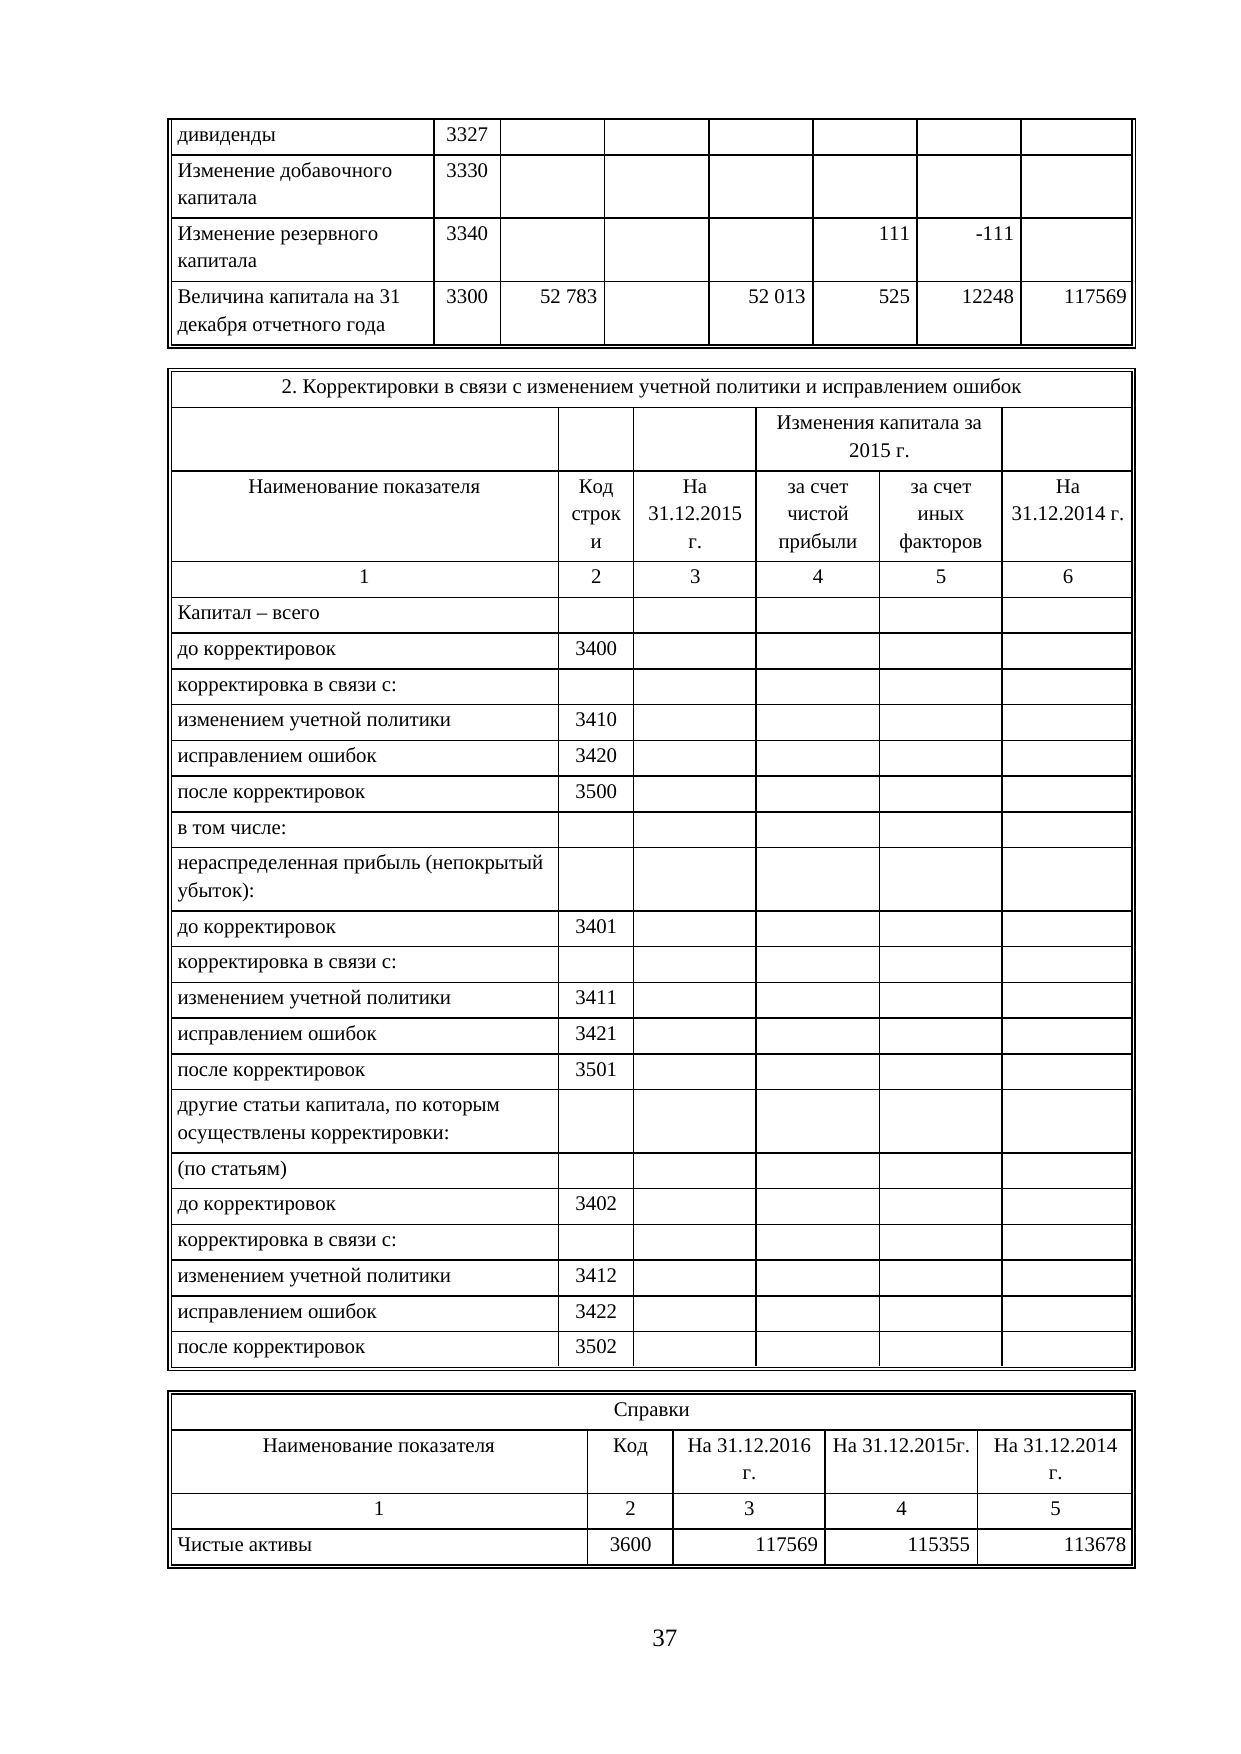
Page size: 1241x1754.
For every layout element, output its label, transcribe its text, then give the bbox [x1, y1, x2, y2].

table_cell [757, 598, 879, 632]
table_cell [757, 848, 879, 910]
table_cell исправлением ошибок [172, 1019, 558, 1053]
table_cell в том числе: [172, 813, 558, 847]
table_cell -111 [918, 219, 1020, 281]
table_cell Наименование показателя [172, 472, 558, 561]
table_cell [880, 670, 1001, 704]
table_cell изменением учетной политики [172, 1261, 558, 1295]
table_cell [1022, 120, 1131, 154]
table_cell [880, 1332, 1001, 1366]
table_cell Наименование показателя [172, 1431, 587, 1492]
table_cell [880, 848, 1001, 910]
table_cell На 31.12.2014 г. [1003, 472, 1131, 561]
table_cell [501, 120, 604, 154]
table_cell [880, 1154, 1001, 1188]
table_cell [634, 705, 755, 739]
table_cell [605, 282, 708, 344]
table_cell Изменение добавочного капитала [172, 156, 433, 217]
table_cell после корректировок [172, 1332, 558, 1366]
table_cell [710, 219, 812, 281]
table_cell 3300 [435, 282, 500, 344]
table_cell [1003, 1225, 1131, 1259]
table_cell изменением учетной политики [172, 705, 558, 739]
table_cell [757, 777, 879, 811]
table_cell 3 [674, 1494, 824, 1528]
table_cell [634, 1225, 755, 1259]
table_cell [605, 156, 708, 217]
table_cell [1003, 947, 1131, 981]
table_cell 3400 [559, 634, 633, 668]
table_cell [757, 634, 879, 668]
table_cell [1003, 1297, 1131, 1331]
table_cell 3340 [435, 219, 500, 281]
table_cell 111 [814, 219, 916, 281]
table_cell до корректировок [172, 1189, 558, 1223]
table_cell корректировка в связи с: [172, 1225, 558, 1259]
table_cell 117569 [1022, 282, 1131, 344]
table_cell (по статьям) [172, 1154, 558, 1188]
table_cell [1003, 912, 1131, 946]
table_cell [814, 120, 916, 154]
table_cell На 31.12.2015 г. [634, 472, 755, 561]
table_cell [1003, 1019, 1131, 1053]
table_cell [1003, 741, 1131, 775]
table_cell [757, 1297, 879, 1331]
table_cell за счет иных факторов [880, 472, 1001, 561]
table_cell исправлением ошибок [172, 741, 558, 775]
table_cell Изменение резервного капитала [172, 219, 433, 281]
table_cell [634, 1154, 755, 1188]
table_cell [559, 598, 633, 632]
table_cell 2 [588, 1494, 672, 1528]
table_cell дивиденды [172, 120, 433, 154]
table_cell [757, 705, 879, 739]
table_cell корректировка в связи с: [172, 670, 558, 704]
table_cell 3500 [559, 777, 633, 811]
table_cell [757, 1261, 879, 1295]
table_cell 3501 [559, 1055, 633, 1089]
table_cell Величина капитала на 31 декабря отчетного года [172, 282, 433, 344]
table_cell 4 [757, 562, 879, 597]
table_cell [757, 1154, 879, 1188]
table_cell [757, 1090, 879, 1152]
table_cell На 31.12.2014 г. [978, 1431, 1131, 1492]
table_cell [634, 848, 755, 910]
table_cell [1022, 156, 1131, 217]
table_cell [559, 408, 633, 470]
table_cell [880, 705, 1001, 739]
table_cell [1003, 848, 1131, 910]
table_cell 3422 [559, 1297, 633, 1331]
table_cell Чистые активы [172, 1530, 587, 1564]
table_cell 52 783 [501, 282, 604, 344]
table_cell [1022, 219, 1131, 281]
table_cell [634, 1332, 755, 1366]
table_cell [1003, 1154, 1131, 1188]
table_cell 3402 [559, 1189, 633, 1223]
table_cell [634, 1055, 755, 1089]
table_cell Код [588, 1431, 672, 1492]
table_cell 3412 [559, 1261, 633, 1295]
table_cell [918, 156, 1020, 217]
table_cell после корректировок [172, 1055, 558, 1089]
table_cell [1003, 983, 1131, 1017]
table_cell [1003, 598, 1131, 632]
table_cell [605, 219, 708, 281]
table_cell [1003, 1261, 1131, 1295]
table_cell Изменения капитала за 2015 г. [757, 408, 1001, 470]
table_cell 3420 [559, 741, 633, 775]
table_cell 117569 [674, 1530, 824, 1564]
table_cell [634, 912, 755, 946]
table_cell 12248 [918, 282, 1020, 344]
table_cell 1 [172, 562, 558, 597]
table_cell [634, 741, 755, 775]
table_cell другие статьи капитала, по которым осуществлены корректировки: [172, 1090, 558, 1152]
table_cell [501, 219, 604, 281]
table_cell [880, 598, 1001, 632]
table_cell [757, 1019, 879, 1053]
table_cell [757, 741, 879, 775]
table_cell [757, 983, 879, 1017]
table_cell нераспределенная прибыль (непокрытый убыток): [172, 848, 558, 910]
table_cell после корректировок [172, 777, 558, 811]
table_cell [880, 1189, 1001, 1223]
table_cell [880, 777, 1001, 811]
table_cell [757, 670, 879, 704]
table_cell [1003, 705, 1131, 739]
table_cell 3411 [559, 983, 633, 1017]
table_cell 3327 [435, 120, 500, 154]
table_cell [880, 912, 1001, 946]
table_cell 3410 [559, 705, 633, 739]
table_cell [634, 947, 755, 981]
table_cell [559, 947, 633, 981]
table_cell 5 [978, 1494, 1131, 1528]
table_cell 3 [634, 562, 755, 597]
table_cell [634, 1261, 755, 1295]
table_cell [880, 1225, 1001, 1259]
table_cell [1003, 1332, 1131, 1366]
table_cell [605, 120, 708, 154]
table_cell [501, 156, 604, 217]
table_cell 3600 [588, 1530, 672, 1564]
table_cell Капитал – всего [172, 598, 558, 632]
table_cell исправлением ошибок [172, 1297, 558, 1331]
table_cell корректировка в связи с: [172, 947, 558, 981]
table_cell [634, 1090, 755, 1152]
table_cell [559, 813, 633, 847]
table_cell [757, 1225, 879, 1259]
table_cell [1003, 1055, 1131, 1089]
table_cell [634, 777, 755, 811]
table_cell 1 [172, 1494, 587, 1528]
table_cell 2 [559, 562, 633, 597]
table_cell [880, 1090, 1001, 1152]
table_cell Код строки [559, 472, 633, 561]
table_cell [880, 634, 1001, 668]
table_cell за счет чистой прибыли [757, 472, 879, 561]
table_cell [757, 912, 879, 946]
table_cell [559, 1154, 633, 1188]
table_cell до корректировок [172, 634, 558, 668]
table_cell 115355 [826, 1530, 977, 1564]
table_cell [634, 598, 755, 632]
table_cell [880, 1055, 1001, 1089]
table_cell 6 [1003, 562, 1131, 597]
table_cell 3330 [435, 156, 500, 217]
table_cell [634, 1189, 755, 1223]
table_cell [880, 1019, 1001, 1053]
table_cell [1003, 1189, 1131, 1223]
table_cell 52 013 [710, 282, 812, 344]
table_cell [880, 741, 1001, 775]
table_cell [814, 156, 916, 217]
table_cell до корректировок [172, 912, 558, 946]
table_cell [634, 813, 755, 847]
table_cell [559, 1090, 633, 1152]
table_cell [757, 1332, 879, 1366]
table_cell [918, 120, 1020, 154]
table_cell [710, 120, 812, 154]
table_cell [757, 813, 879, 847]
table_cell [1003, 408, 1131, 470]
table_header 2. Корректировки в связи с изменением учетной политики и исправлением ошибок [172, 372, 1131, 407]
table_cell 3401 [559, 912, 633, 946]
table_cell [634, 670, 755, 704]
table_cell [1003, 634, 1131, 668]
table_cell 4 [826, 1494, 977, 1528]
table_cell [757, 1055, 879, 1089]
table_cell изменением учетной политики [172, 983, 558, 1017]
table_cell [1003, 777, 1131, 811]
table_cell [634, 634, 755, 668]
table_cell [757, 947, 879, 981]
table_cell [172, 408, 558, 470]
table_cell 525 [814, 282, 916, 344]
table_cell [559, 1225, 633, 1259]
table_cell [1003, 813, 1131, 847]
table_cell [880, 983, 1001, 1017]
table_cell [634, 1297, 755, 1331]
table_header Справки [172, 1395, 1131, 1429]
table_cell [1003, 670, 1131, 704]
table_cell [710, 156, 812, 217]
table_cell [559, 848, 633, 910]
table_cell [880, 1261, 1001, 1295]
table_cell 113678 [978, 1530, 1131, 1564]
table_cell На 31.12.2016 г. [674, 1431, 824, 1492]
table_cell [880, 1297, 1001, 1331]
table_cell [757, 1189, 879, 1223]
table_cell На 31.12.2015г. [826, 1431, 977, 1492]
table_cell [559, 670, 633, 704]
table_cell [634, 1019, 755, 1053]
table_cell [880, 813, 1001, 847]
table_cell [880, 947, 1001, 981]
table_cell [1003, 1090, 1131, 1152]
table_cell 3502 [559, 1332, 633, 1366]
table_cell 5 [880, 562, 1001, 597]
table_cell [634, 408, 755, 470]
table_cell 3421 [559, 1019, 633, 1053]
table_cell [634, 983, 755, 1017]
